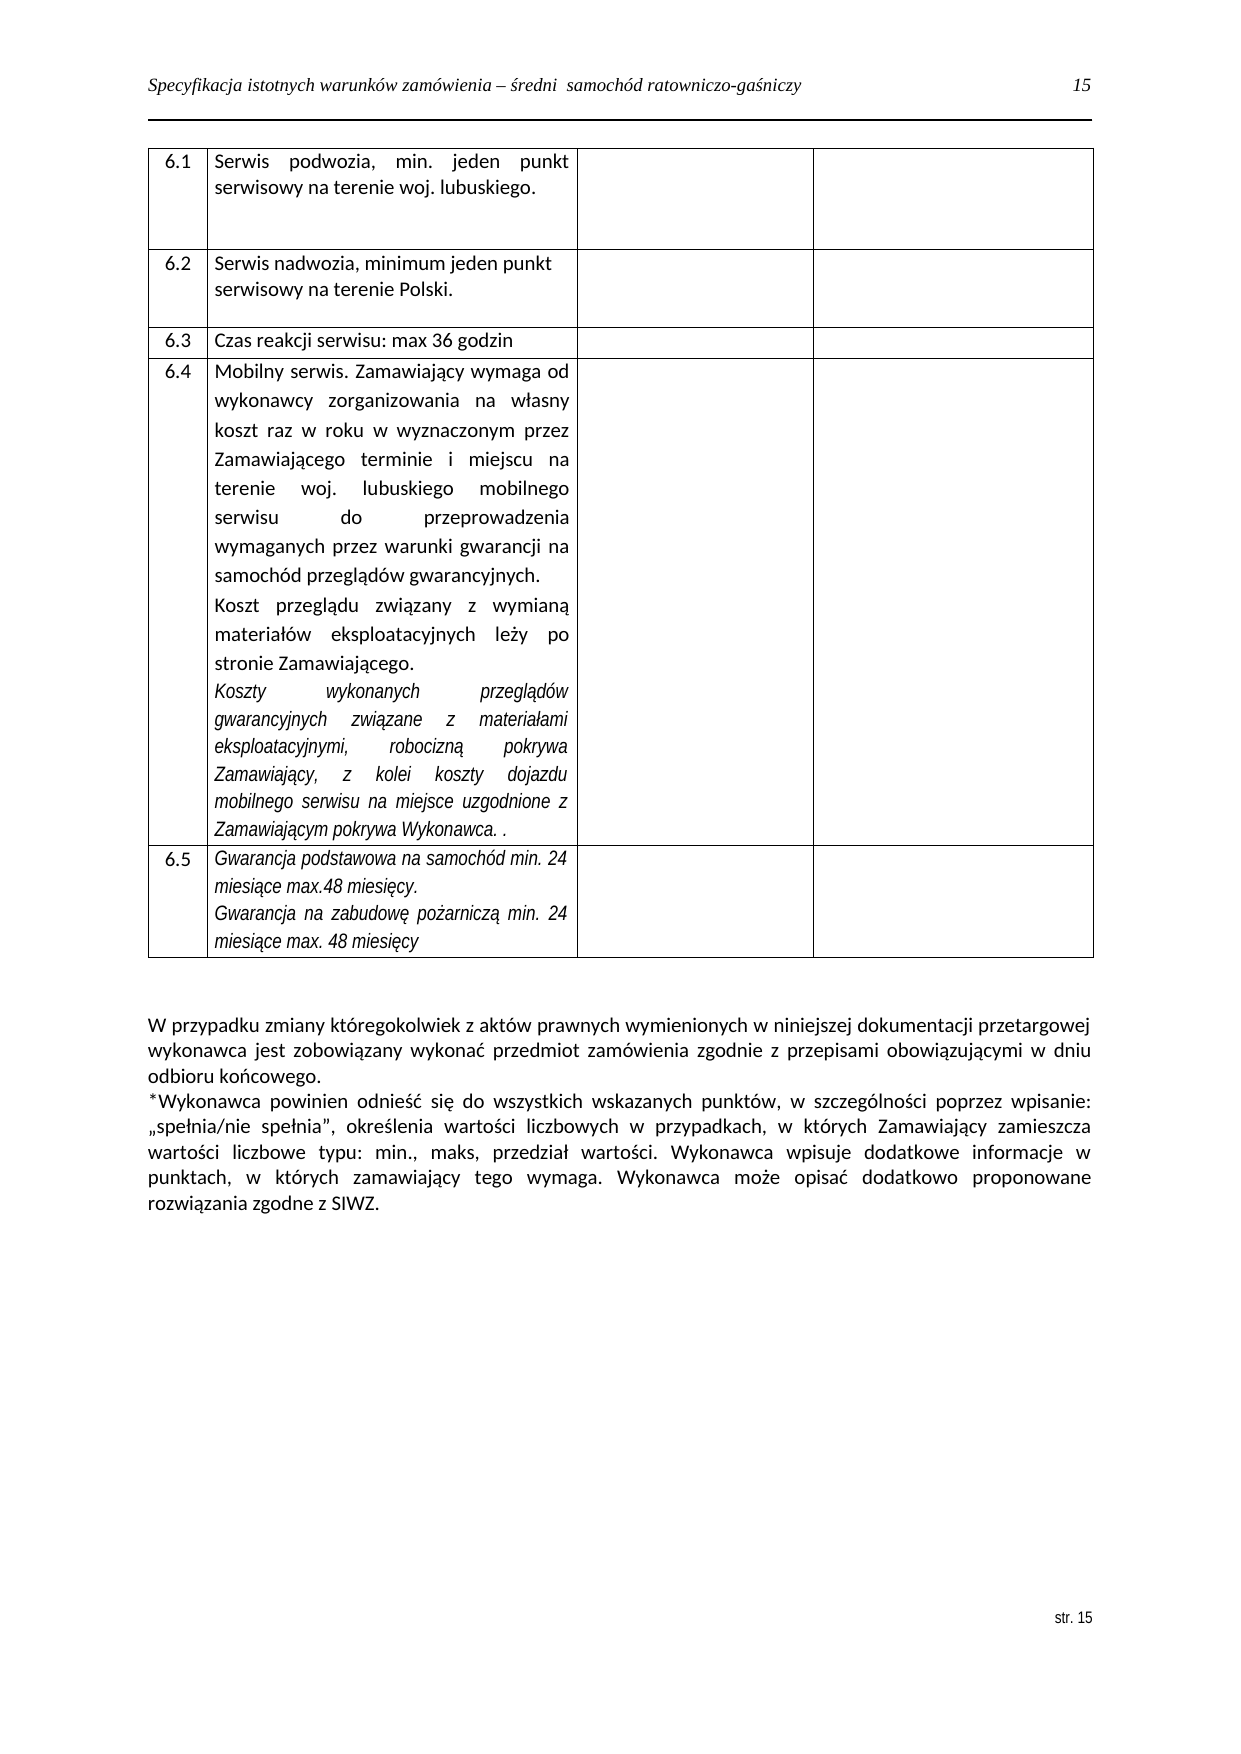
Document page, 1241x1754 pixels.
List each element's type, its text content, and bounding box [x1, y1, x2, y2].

table_cell Serwis nadwozia, minimum jeden punkt serwisowy na terenie Polski. [208, 250, 577, 327]
table_cell Gwarancja podstawowa na samochód min. 24 miesiące max.48 miesięcy. Gwarancja na zabudowę pożarniczą min. 24 miesiące max. 48 miesięcy [208, 846, 577, 957]
table_cell [814, 250, 1093, 327]
table_cell [578, 846, 813, 957]
table_cell 6.4 [149, 359, 207, 845]
table_cell Mobilny serwis. Zamawiający wymaga od wykonawcy zorganizowania na własny koszt raz w roku w wyznaczonym przez Zamawiającego terminie i miejscu na terenie woj. lubuskiego mobilnego serwisu do przeprowadzenia wymaganych przez warunki gwarancji na samochód przeglądów gwarancyjnych. Koszt przeglądu związany z wymianą materiałów eksploatacyjnych leży po stronie Zamawiającego. Koszty wykonanych przeglądów gwarancyjnych związane z materiałami eksploatacyjnymi, robocizną pokrywa Zamawiający, z kolei koszty dojazdu mobilnego serwisu na miejsce uzgodnione z Zamawiającym pokrywa Wykonawca. . [208, 359, 577, 845]
table_cell [578, 359, 813, 845]
table_cell [578, 250, 813, 327]
table_cell Czas reakcji serwisu: max 36 godzin [208, 328, 577, 357]
table_cell [578, 149, 813, 249]
table_cell [814, 149, 1093, 249]
text W przypadku zmiany któregokolwiek z aktów prawnych wymienionych w niniejszej dokumentacji przetargowej wykonawca jest zobowiązany wykonać przedmiot zamówienia zgodnie z przepisami obowiązującymi w dniu odbioru końcowego. [148, 1012, 1092, 1088]
table_cell [814, 846, 1093, 957]
table_cell 6.2 [149, 250, 207, 327]
table_cell 6.5 [149, 846, 207, 957]
table_cell 6.1 [149, 149, 207, 249]
table_cell [814, 328, 1093, 357]
table_cell [578, 328, 813, 357]
table_cell Serwis podwozia, min. jeden punkt serwisowy na terenie woj. lubuskiego. [208, 149, 577, 249]
table_cell 6.3 [149, 328, 207, 357]
table_cell [814, 359, 1093, 845]
text *Wykonawca powinien odnieść się do wszystkich wskazanych punktów, w szczególności poprzez wpisanie: „spełnia/nie spełnia”, określenia wartości liczbowych w przypadkach, w których Zamawiający zamieszcza wartości liczbowe typu: min., maks, przedział wartości. Wykonawca wpisuje dodatkowe informacje w punktach, w których zamawiający tego wymaga. Wykonawca może opisać dodatkowo proponowane rozwiązania zgodne z SIWZ. [148, 1088, 1092, 1215]
